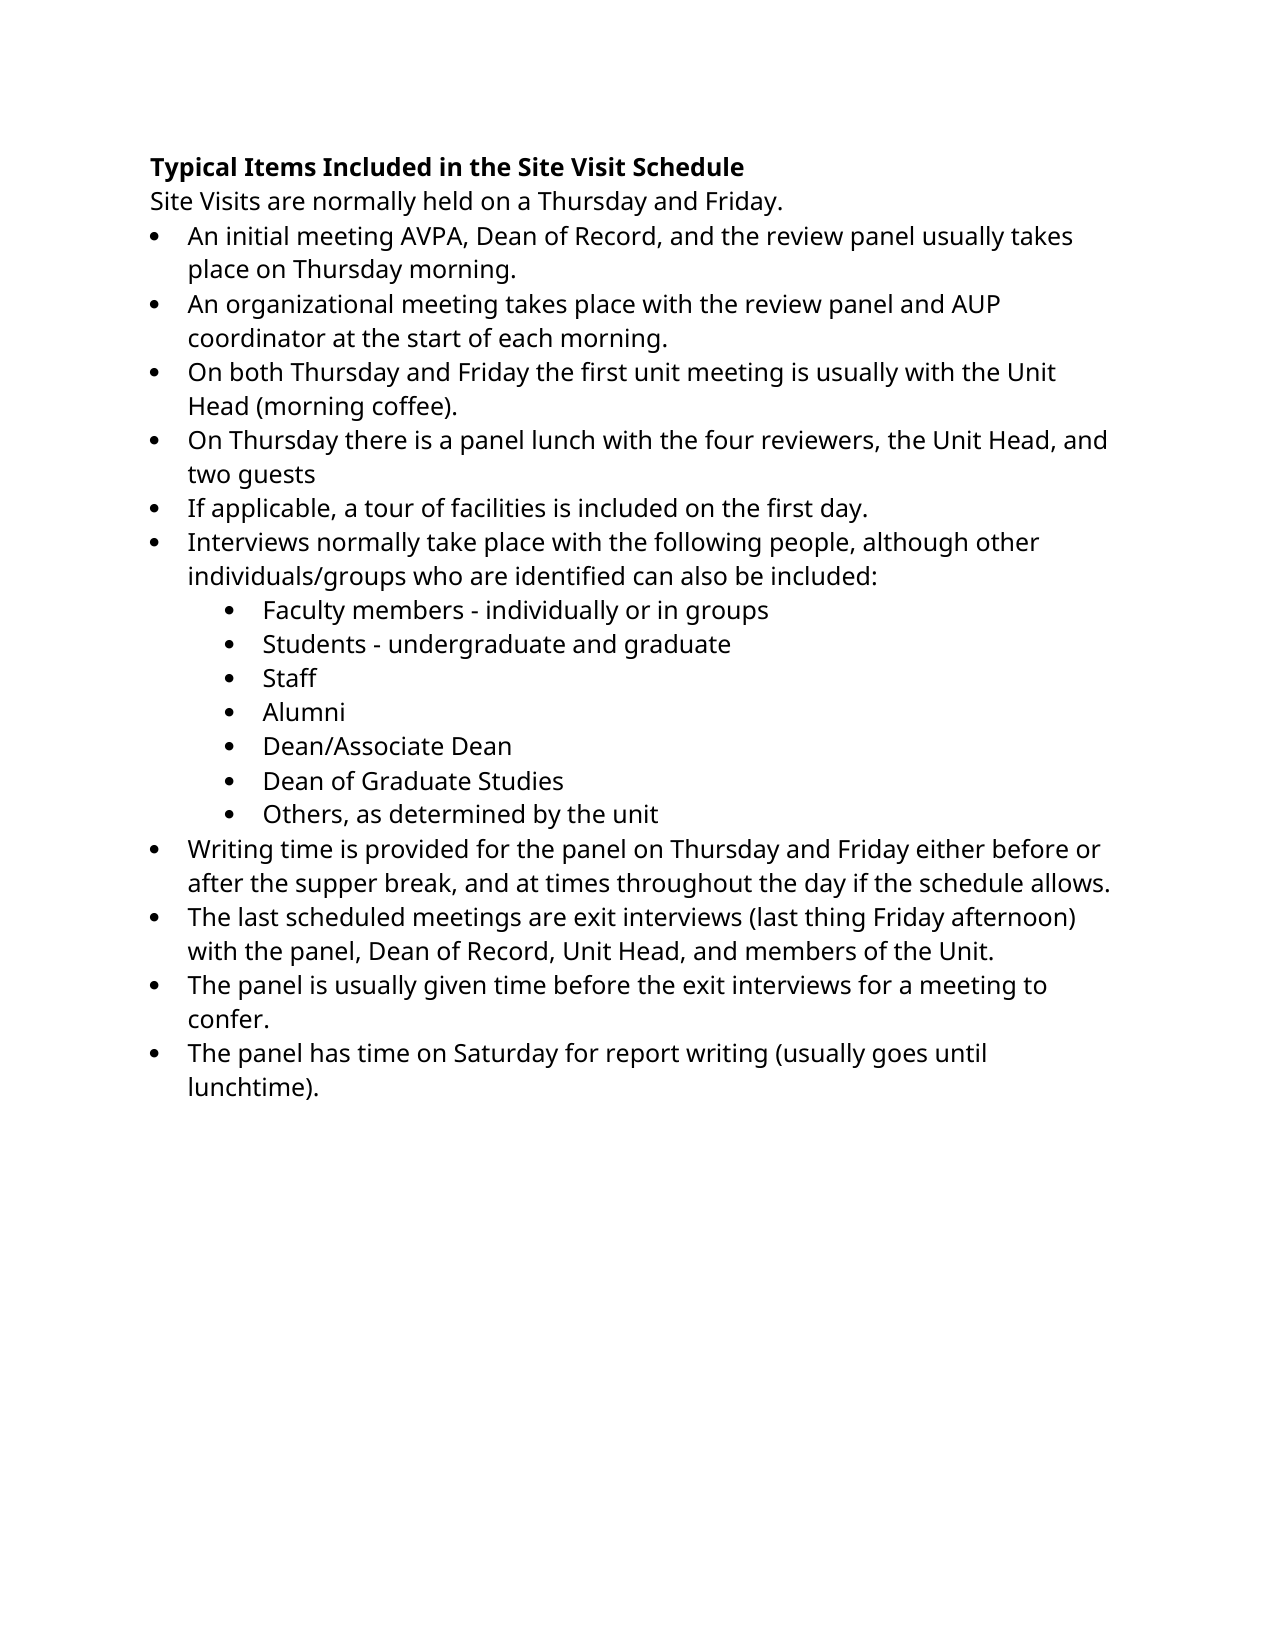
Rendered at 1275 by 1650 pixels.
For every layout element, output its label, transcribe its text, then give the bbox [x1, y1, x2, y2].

list The panel has time on Saturday for report writing (usually goes until lunchtime). [150, 1036, 1125, 1104]
list Others, as determined by the unit [225, 797, 1125, 831]
list Faculty members - individually or in groups [225, 593, 1125, 627]
list Writing time is provided for the panel on Thursday and Friday either before or after the supper break, and at times throughout the day if the schedule allows. [150, 831, 1125, 899]
list An initial meeting AVPA, Dean of Record, and the review panel usually takes place on Thursday morning. [150, 218, 1125, 286]
list Dean of Graduate Studies [225, 763, 1125, 797]
list An organizational meeting takes place with the review panel and AUP coordinator at the start of each morning. [150, 286, 1125, 354]
list Interviews normally take place with the following people, although other individuals/groups who are identified can also be included: [150, 525, 1125, 593]
list If applicable, a tour of facilities is included on the first day. [150, 491, 1125, 525]
list The panel is usually given time before the exit interviews for a meeting to confer. [150, 967, 1125, 1036]
text Site Visits are normally held on a Thursday and Friday. [150, 184, 1125, 218]
list On Thursday there is a panel lunch with the four reviewers, the Unit Head, and two guests [150, 422, 1125, 491]
list On both Thursday and Friday the first unit meeting is usually with the Unit Head (morning coffee). [150, 354, 1125, 422]
list Dean/Associate Dean [225, 729, 1125, 763]
list Students - undergraduate and graduate [225, 627, 1125, 661]
list The last scheduled meetings are exit interviews (last thing Friday afternoon) with the panel, Dean of Record, Unit Head, and members of the Unit. [150, 899, 1125, 967]
list Alumni [225, 695, 1125, 729]
list Staff [225, 661, 1125, 695]
text Typical Items Included in the Site Visit Schedule [150, 150, 1125, 184]
